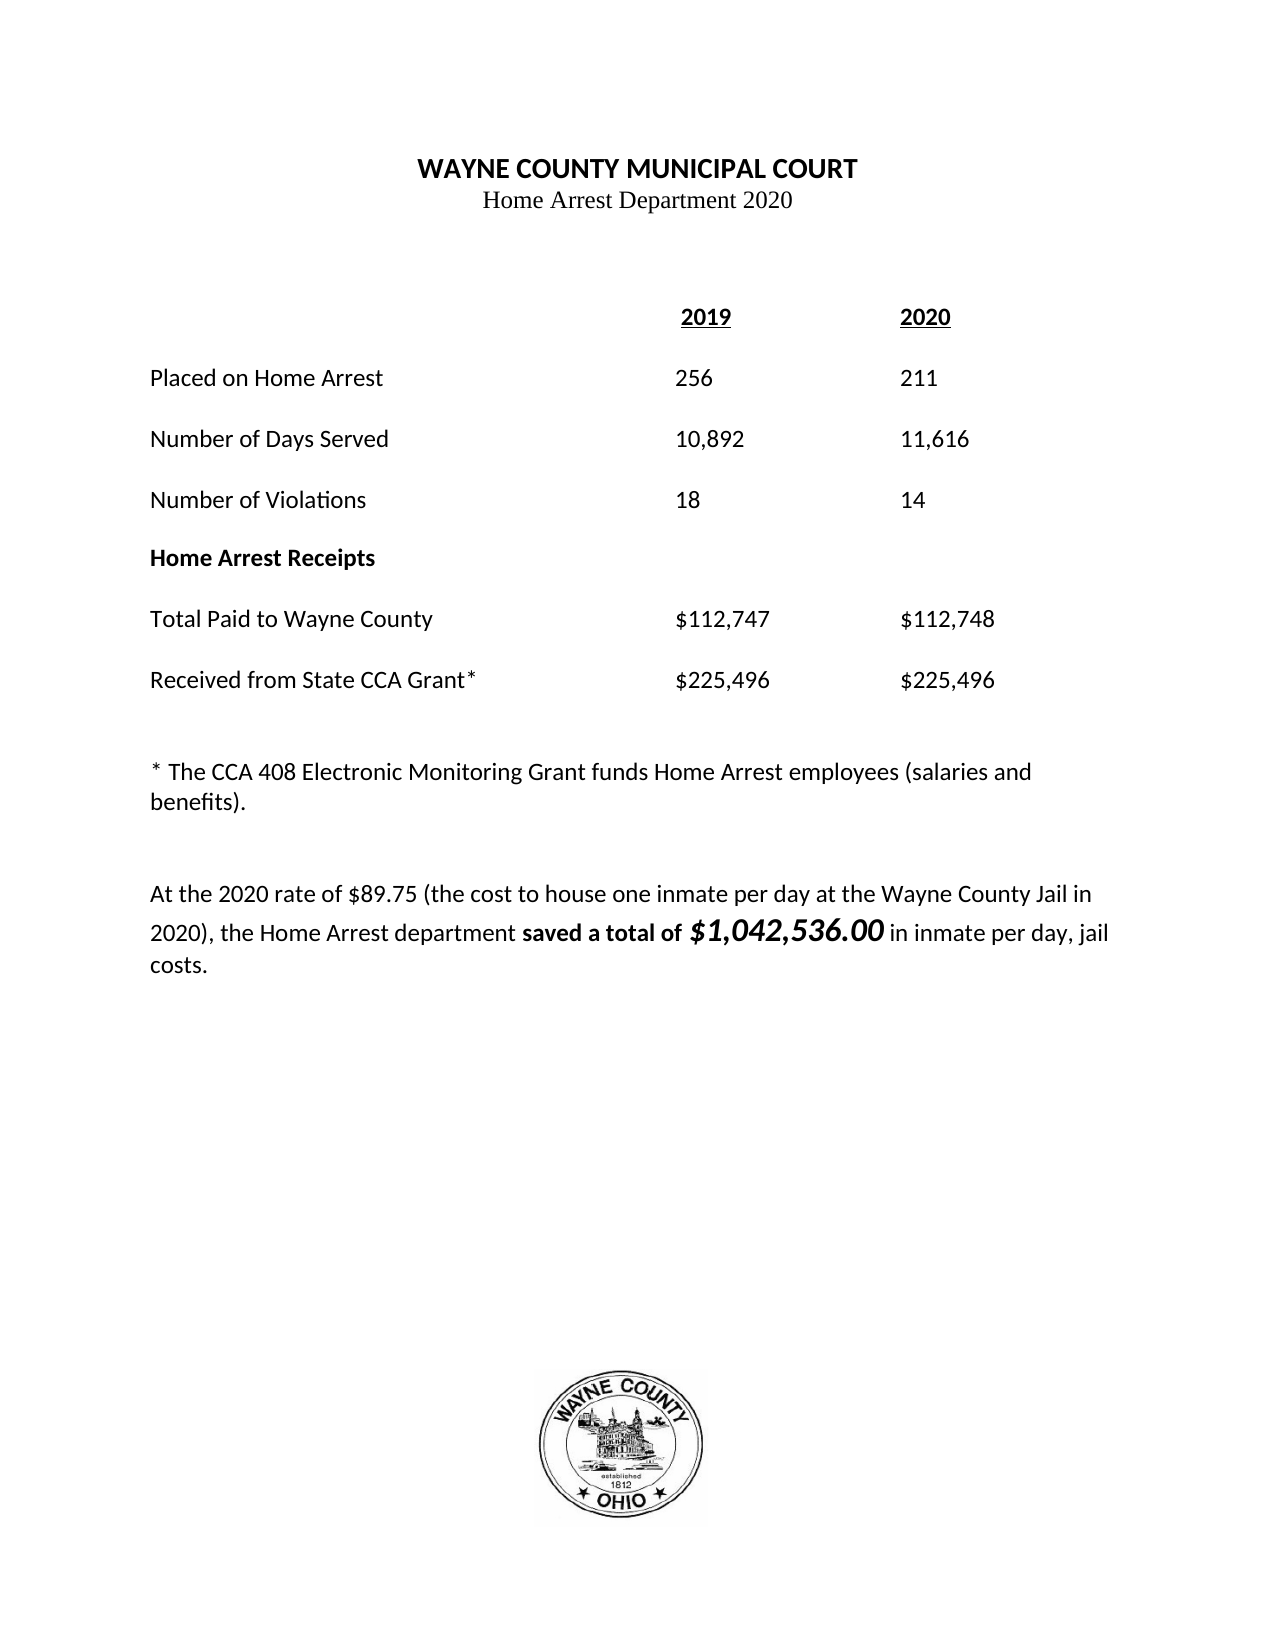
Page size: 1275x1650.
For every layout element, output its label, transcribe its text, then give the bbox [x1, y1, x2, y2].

text Number of Violations 18 14 [150, 484, 1125, 514]
text * The CCA 408 Electronic Monitoring Grant funds Home Arrest employees (salaries and benefits). [150, 756, 1125, 817]
text Received from State CCA Grant* $225,496 $225,496 [150, 664, 1125, 695]
text Home Arrest Department 2020 [150, 186, 1125, 214]
text WAYNE COUNTY MUNICIPAL COURT [150, 150, 1125, 186]
text Placed on Home Arrest 256 211 [150, 362, 1125, 392]
text At the 2020 rate of $89.75 (the cost to house one inmate per day at the Wayne County Jail in 2020), the Home Arrest department saved a total of $1,042,536.00 in inmate per day, jail costs. [150, 878, 1125, 980]
text Number of Days Served 10,892 11,616 [150, 423, 1125, 453]
text Home Arrest Receipts [150, 542, 1125, 573]
text Total Paid to Wayne County $112,747 $112,748 [150, 603, 1125, 634]
text 2019 2020 [150, 301, 1125, 331]
picture [534, 1369, 709, 1527]
